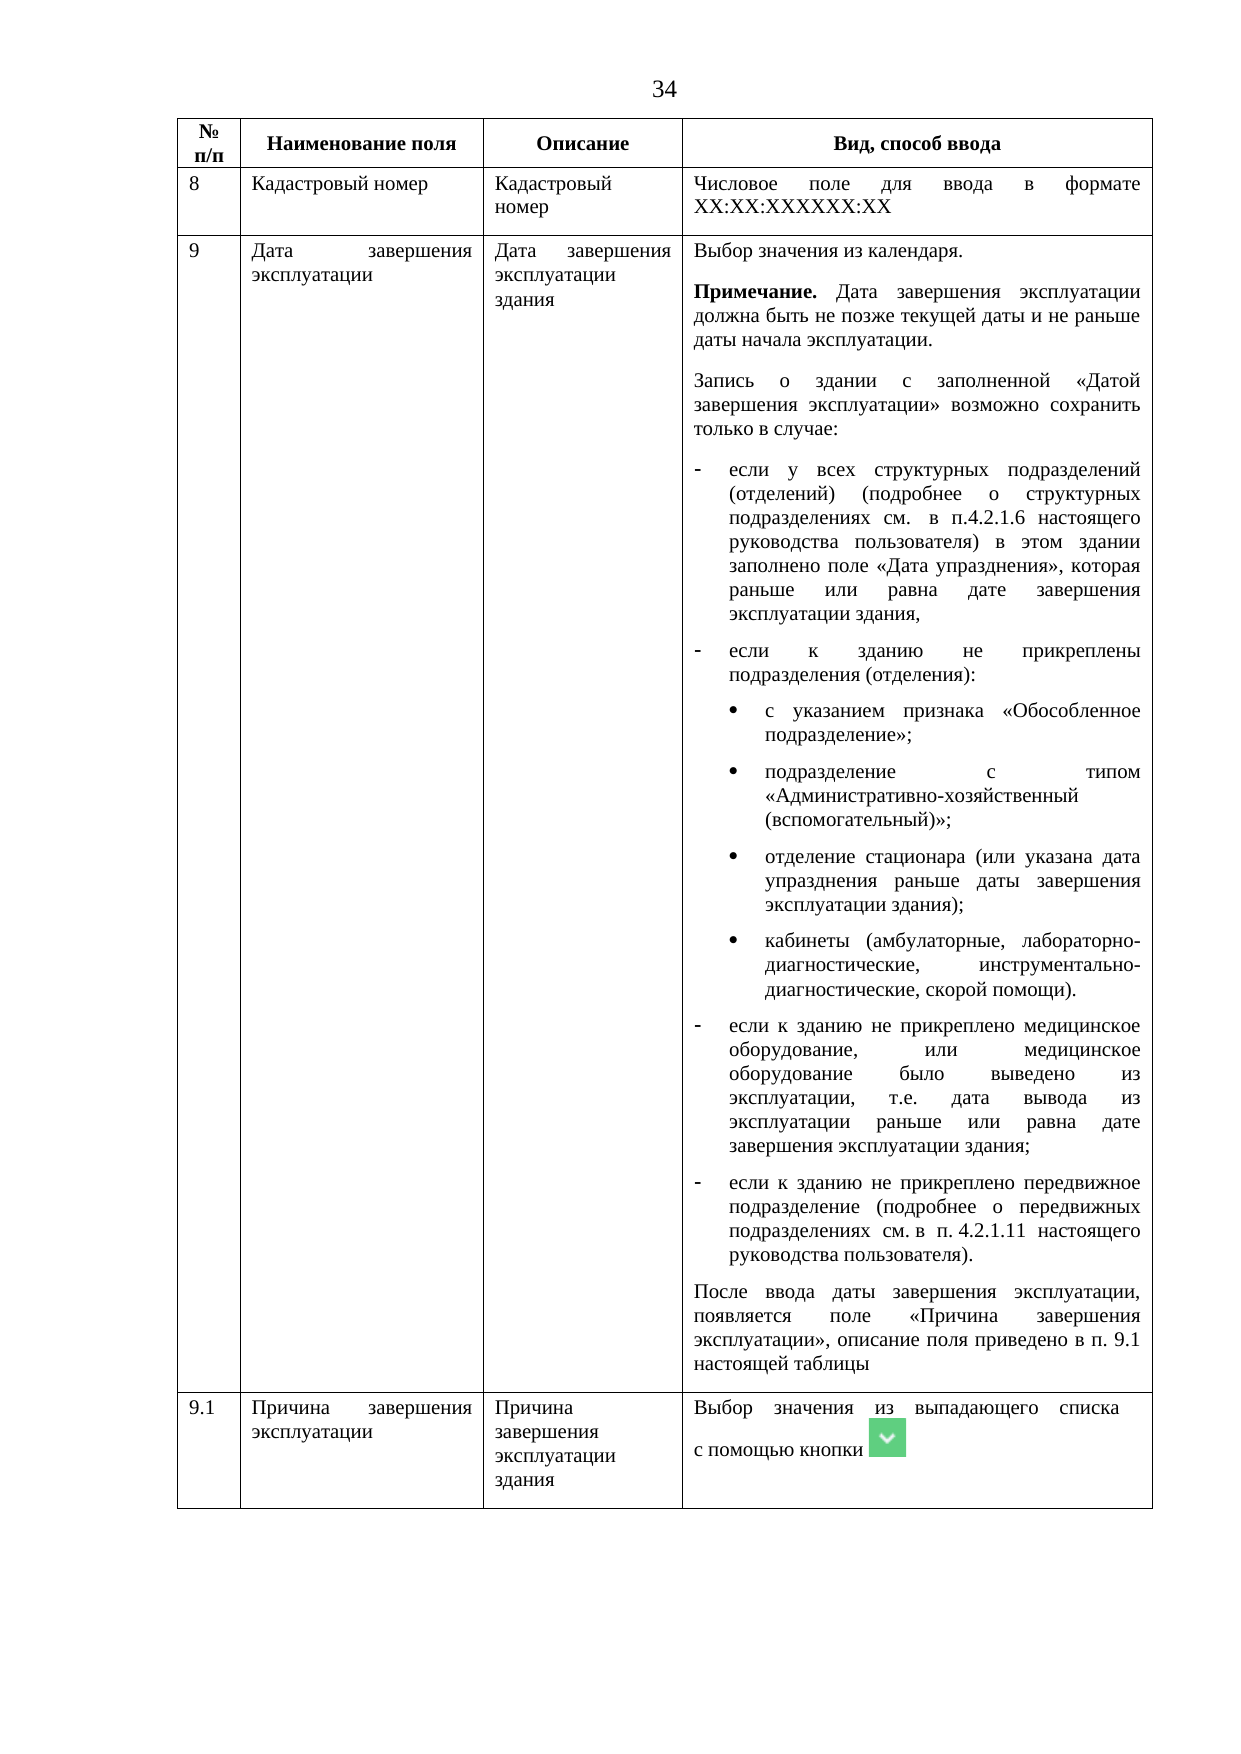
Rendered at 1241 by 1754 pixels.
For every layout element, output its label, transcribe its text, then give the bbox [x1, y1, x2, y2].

table_cell Числовое поле для ввода в формате ХХ:ХХ:ХХХХХХ:ХХ [683, 168, 1152, 235]
table_cell Причина завершения эксплуатации здания [484, 1393, 682, 1508]
table_header Вид, способ ввода [683, 119, 1152, 167]
table_cell Выбор значения из выпадающего списка с помощью кнопки [683, 1393, 1152, 1508]
table_header Наименование поля [241, 119, 483, 167]
table_cell Дата завершения эксплуатации здания [484, 236, 682, 1392]
table_cell Дата завершения эксплуатации [241, 236, 483, 1392]
table_cell Причина завершения эксплуатации [241, 1393, 483, 1508]
table_cell 9 [178, 236, 240, 1392]
table_cell 8 [178, 168, 240, 235]
table_cell Кадастровый номер [241, 168, 483, 235]
table_header № п/п [178, 119, 240, 167]
table_cell 9.1 [178, 1393, 240, 1508]
table_cell Выбор значения из календаря. Примечание. Дата завершения эксплуатации должна быть не позже текущей даты и не раньше даты начала эксплуатации. Запись о здании с заполненной «Датой завершения эксплуатации» возможно сохранить только в случае: если у всех структурных подразделений (отделений) (подробнее о структурных подразделениях см. в п.4.2.1.6 настоящего руководства пользователя) в этом здании заполнено поле «Дата упразднения», которая раньше или равна дате завершения эксплуатации здания, если к зданию не прикреплены подразделения (отделения): с указанием признака «Обособленное подразделение»; подразделение с типом «Административно-хозяйственный (вспомогательный)»; отделение стационара (или указана дата упразднения раньше даты завершения эксплуатации здания); кабинеты (амбулаторные, лабораторно-диагностические, инструментально-диагностические, скорой помощи). если к зданию не прикреплено медицинское оборудование, или медицинское оборудование было выведено из эксплуатации, т.е. дата вывода из эксплуатации раньше или равна дате завершения эксплуатации здания; если к зданию не прикреплено передвижное подразделение (подробнее о передвижных подразделениях см. в п. 4.2.1.11 настоящего руководства пользователя). После ввода даты завершения эксплуатации, появляется поле «Причина завершения эксплуатации», описание поля приведено в п. 9.1 настоящей таблицы [683, 236, 1152, 1392]
table_cell Кадастровый номер [484, 168, 682, 235]
table_header Описание [484, 119, 682, 167]
picture [868, 1418, 907, 1457]
